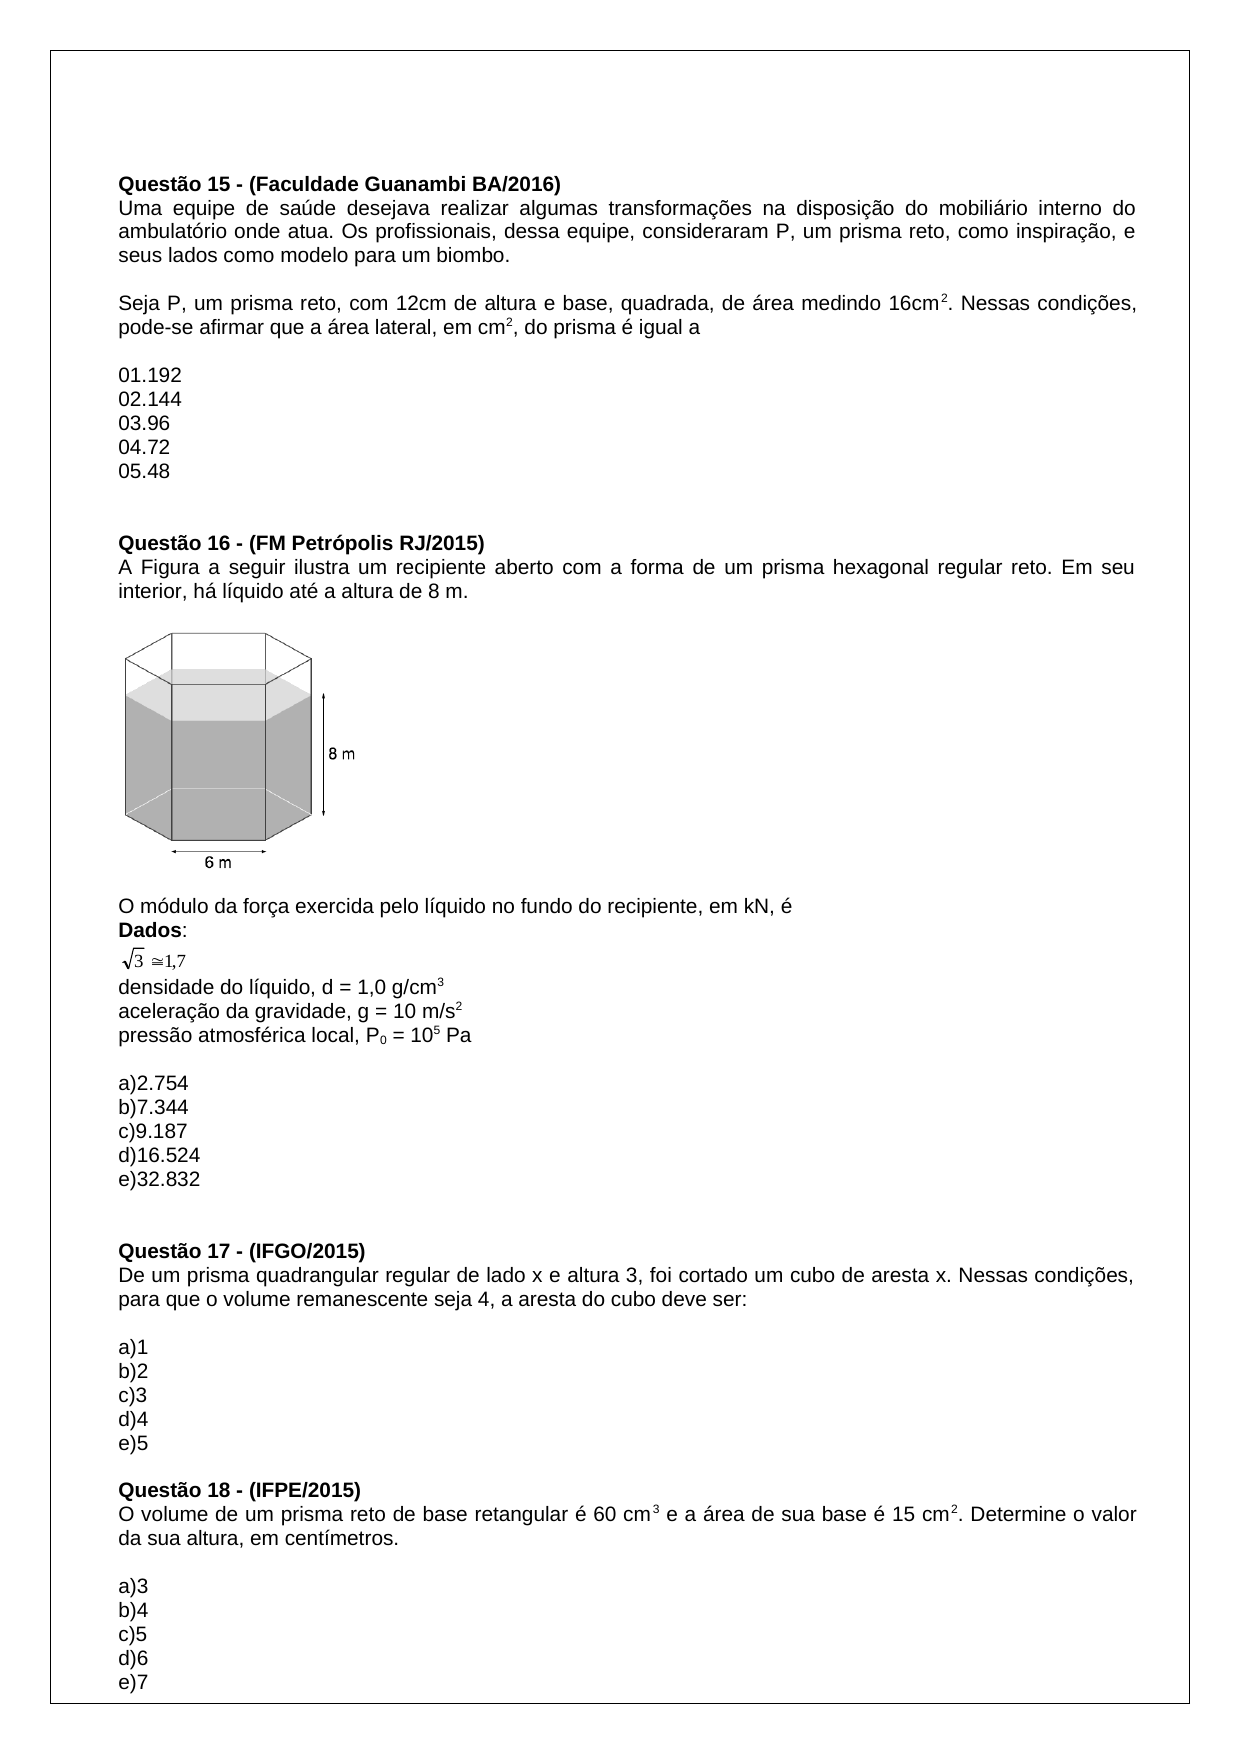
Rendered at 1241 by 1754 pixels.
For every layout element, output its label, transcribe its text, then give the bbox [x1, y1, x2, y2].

text e)7 [118, 1670, 1137, 1694]
text 01.192 [118, 363, 1137, 387]
text Questão 18 - (IFPE/2015) [118, 1478, 1137, 1502]
text De um prisma quadrangular regular de lado x e altura 3, foi cortado um cubo de aresta x. Nessas condições, para que o volume remanescente seja aresta do cubo deve ser: [118, 1263, 1137, 1311]
text c)9.187 [118, 1119, 1137, 1143]
text c)5 [118, 1622, 1137, 1646]
text a)3 [118, 1574, 1137, 1598]
text Questão 15 - (Faculdade Guanambi BA/2016) [118, 171, 1137, 195]
text b)4 [118, 1598, 1137, 1622]
text O volume de um prisma reto de base retangular é 60 cm3 e a área de sua base é 15 cm2. Determine o valor da sua altura, em centímetros. [118, 1502, 1137, 1550]
text d)16.524 [118, 1143, 1137, 1167]
text Uma equipe de saúde desejava realizar algumas transformações na disposição do mobiliário interno do ambulatório onde atua. Os profissionais, dessa equipe, consideraram P, um prisma reto, como inspiração, e seus lados como modelo para um biombo. [118, 195, 1137, 267]
text a)2.754 [118, 1071, 1137, 1095]
text c)3 [118, 1382, 1137, 1406]
text densidade do líquido, d = 1,0 g/cm3 [118, 975, 1137, 999]
text 02.144 [118, 387, 1137, 411]
text Questão 17 - (IFGO/2015) [118, 1239, 1137, 1263]
text Questão 16 - (FM Petrópolis RJ/2015) [118, 531, 1137, 555]
text 05.48 [118, 459, 1137, 483]
text 03.96 [118, 411, 1137, 435]
text A Figura a seguir ilustra um recipiente aberto com a forma de um prisma hexagonal regular reto. Em seu interior, há líquido até a altura de . [118, 555, 1137, 603]
text pressão atmosférica local, P0 = 105 Pa [118, 1023, 1137, 1047]
text a)1 [118, 1334, 1137, 1358]
text aceleração da gravidade, g = 10 m/s2 [118, 999, 1137, 1023]
text b)2 [118, 1358, 1137, 1382]
text O módulo da força exercida pelo líquido no fundo do recipiente, em kN, é [118, 894, 1137, 918]
text e)32.832 [118, 1167, 1137, 1191]
text d)4 [118, 1406, 1137, 1430]
text Dados: [118, 918, 1137, 942]
text e)5 [118, 1430, 1137, 1454]
text Seja P, um prisma reto, com 12cm de altura e base, quadrada, de área medindo 16cm2. Nessas condições, pode-se afirmar que a área lateral, em cm2, do prisma é igual a [118, 291, 1137, 339]
text 04.72 [118, 435, 1137, 459]
text d)6 [118, 1646, 1137, 1670]
text b)7.344 [118, 1095, 1137, 1119]
